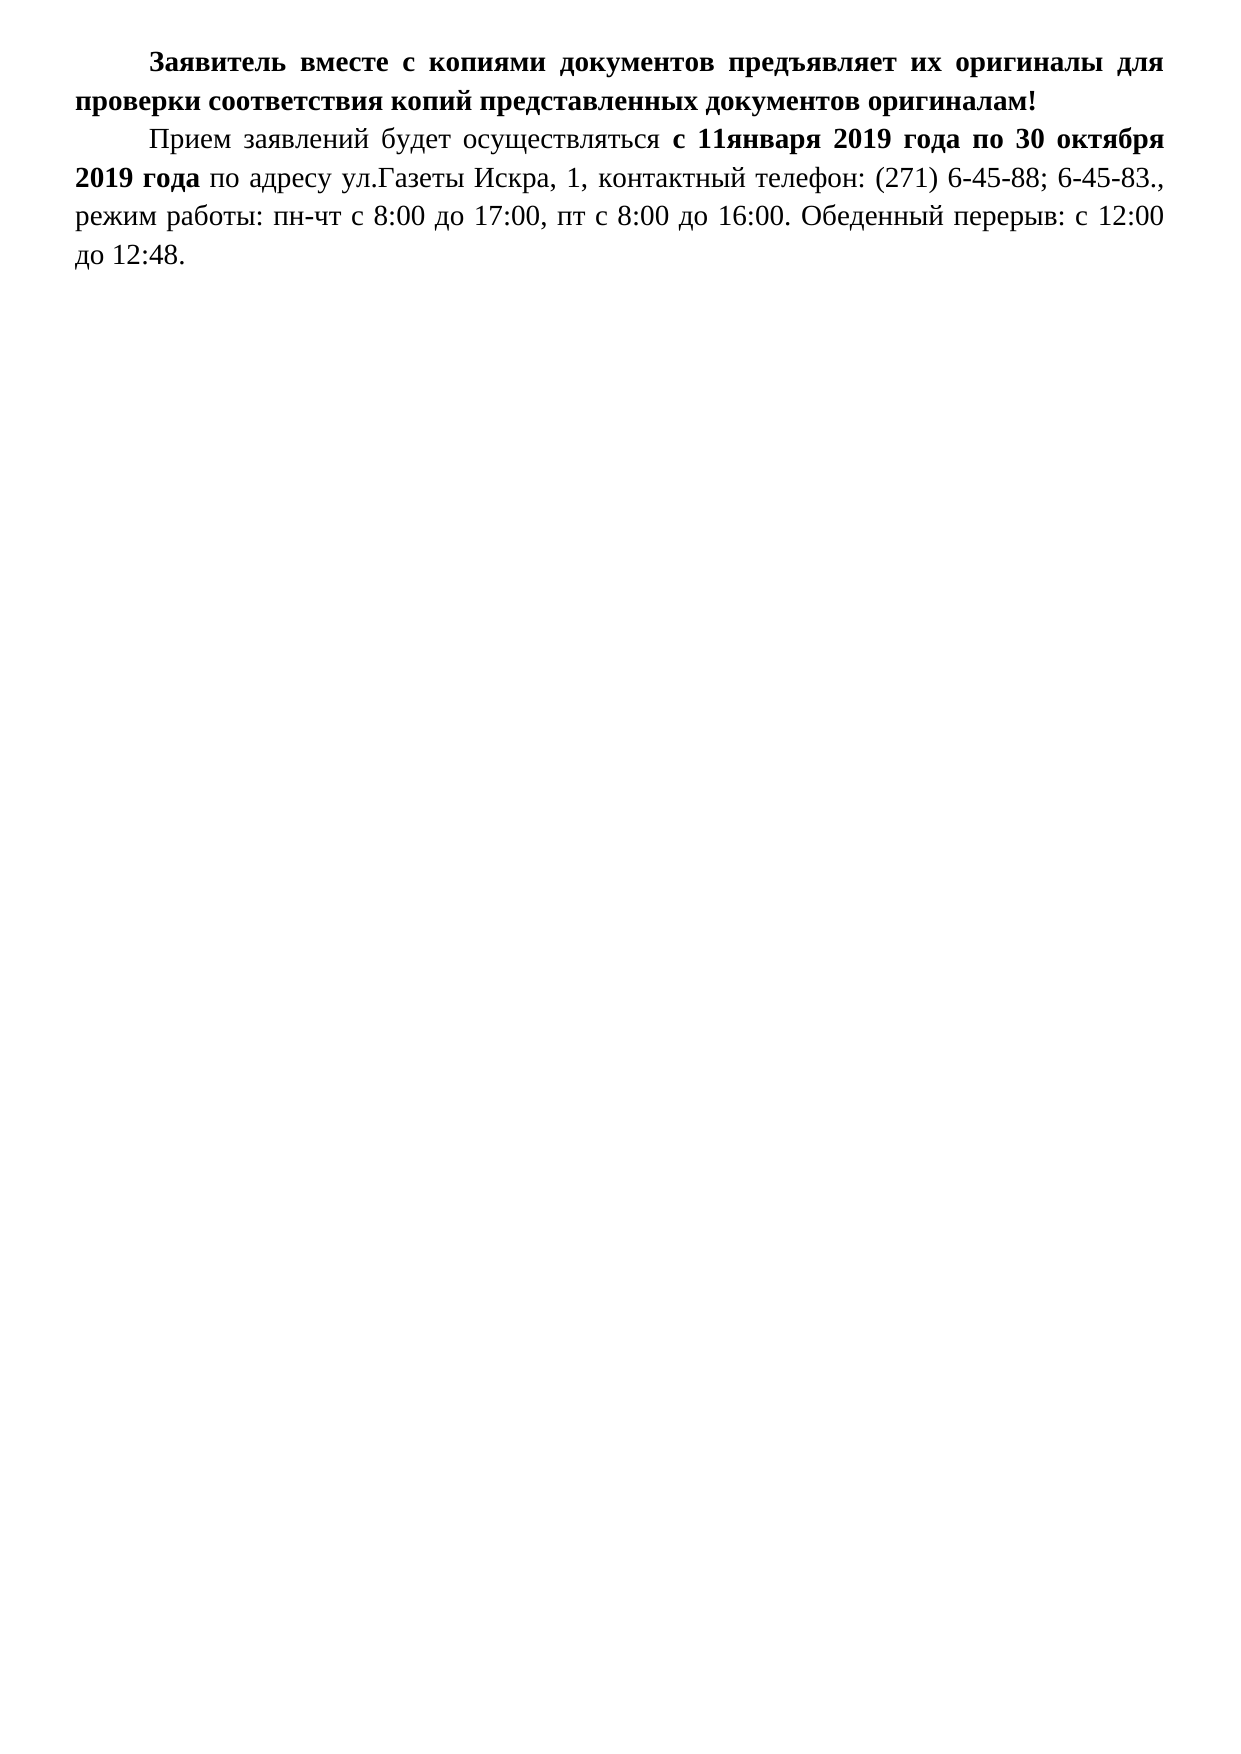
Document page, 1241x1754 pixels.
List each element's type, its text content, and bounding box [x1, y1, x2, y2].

text Заявитель вместе с копиями документов предъявляет их оригиналы для проверки соответствия копий представленных документов оригиналам! [75, 44, 1165, 116]
text Прием заявлений будет осуществляться с 11января 2019 года по 30 октября 2019 года по адресу ул.Газеты Искра, 1, контактный телефон: (271) 6-45-88; 6-45-83., режим работы: пн-чт с 8:00 до 17:00, пт с 8:00 до 16:00. Обеденный перерыв: с 12:00 до 12:48. [75, 121, 1165, 271]
